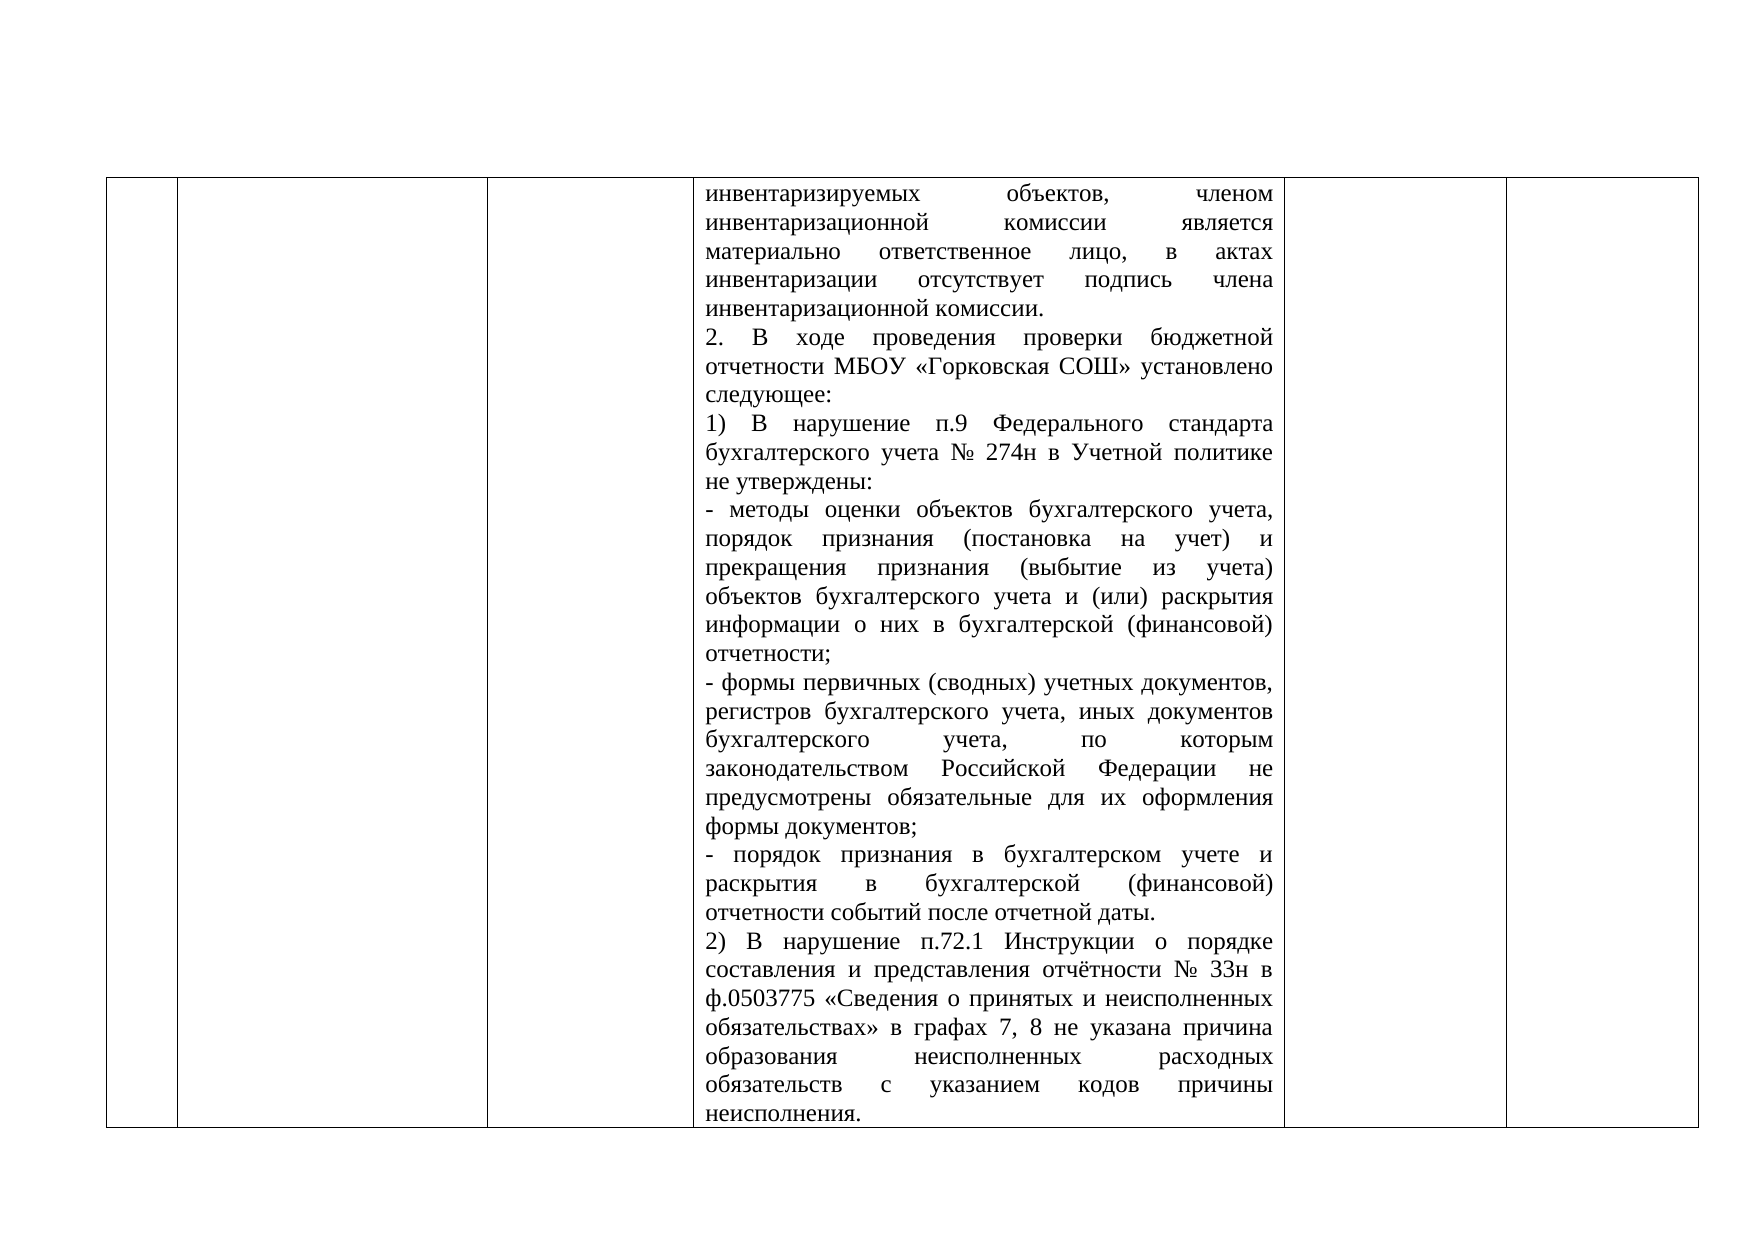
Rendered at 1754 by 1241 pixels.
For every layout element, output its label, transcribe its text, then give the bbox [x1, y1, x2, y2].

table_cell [694, 178, 1284, 1127]
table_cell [1285, 178, 1506, 1127]
table_cell 2 [107, 178, 177, 1127]
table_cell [488, 178, 693, 1127]
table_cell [178, 178, 487, 1127]
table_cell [1507, 178, 1698, 1127]
